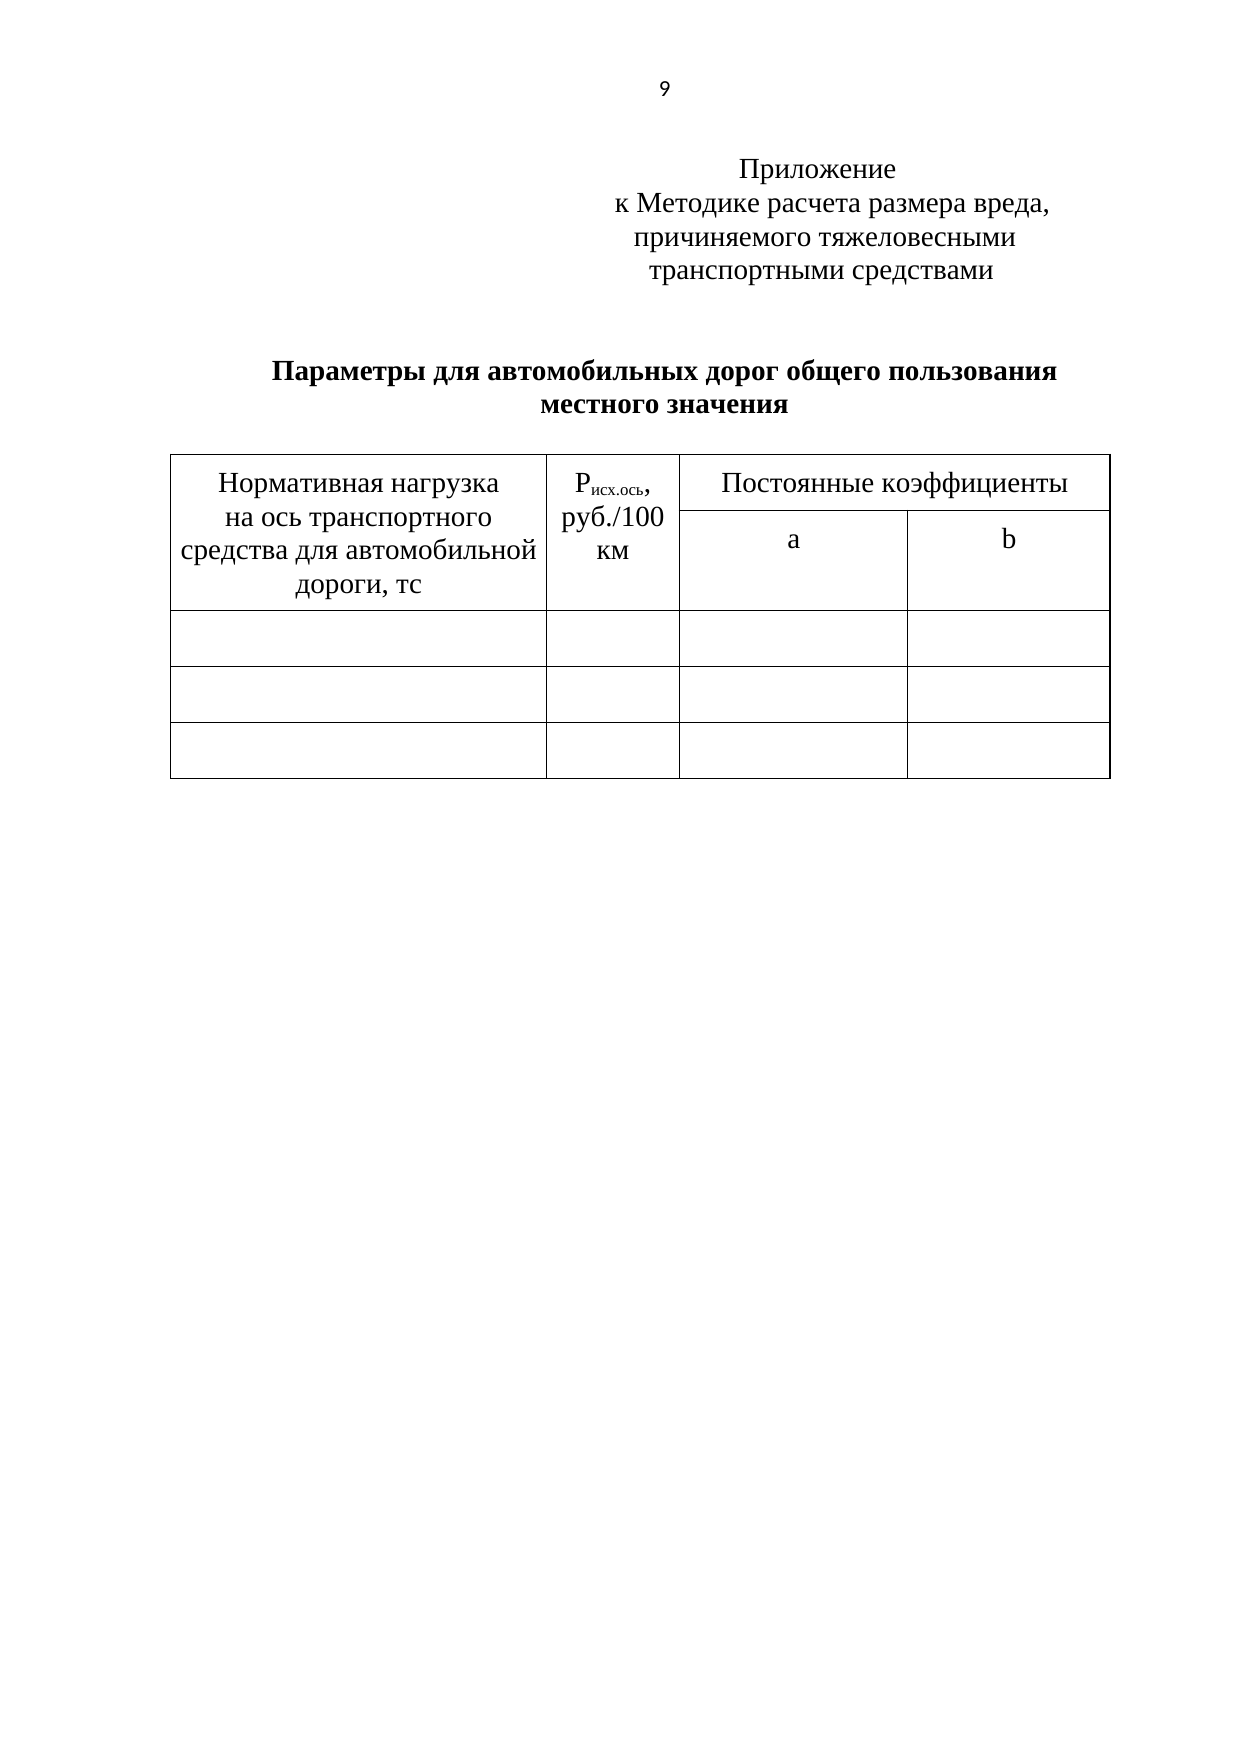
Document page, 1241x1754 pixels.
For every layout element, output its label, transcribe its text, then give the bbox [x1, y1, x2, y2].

table_cell a [680, 511, 907, 610]
text к Методике расчета размера вреда, [177, 185, 1152, 219]
table_cell [171, 611, 546, 666]
table_header Нормативная нагрузка на ось транспортного средства для автомобильной дороги, тс [171, 455, 546, 610]
table_cell [908, 611, 1109, 666]
text Параметры для автомобильных дорог общего пользования [177, 353, 1152, 386]
table_header Рисх.ось, руб./100 км [547, 455, 679, 610]
table_cell [908, 667, 1109, 722]
text транспортными средствами [177, 252, 1152, 286]
table_cell [171, 723, 546, 778]
table_cell [908, 723, 1109, 778]
table_cell [547, 723, 679, 778]
table_header Постоянные коэффициенты [680, 455, 1109, 509]
table_cell [171, 667, 546, 722]
table_cell b [908, 511, 1109, 610]
table_cell [680, 667, 907, 722]
table_cell [547, 611, 679, 666]
table_cell [680, 611, 907, 666]
text Приложение [177, 152, 1152, 185]
text причиняемого тяжеловесными [177, 219, 1152, 252]
text местного значения [177, 386, 1152, 420]
table_cell [680, 723, 907, 778]
table_cell [547, 667, 679, 722]
